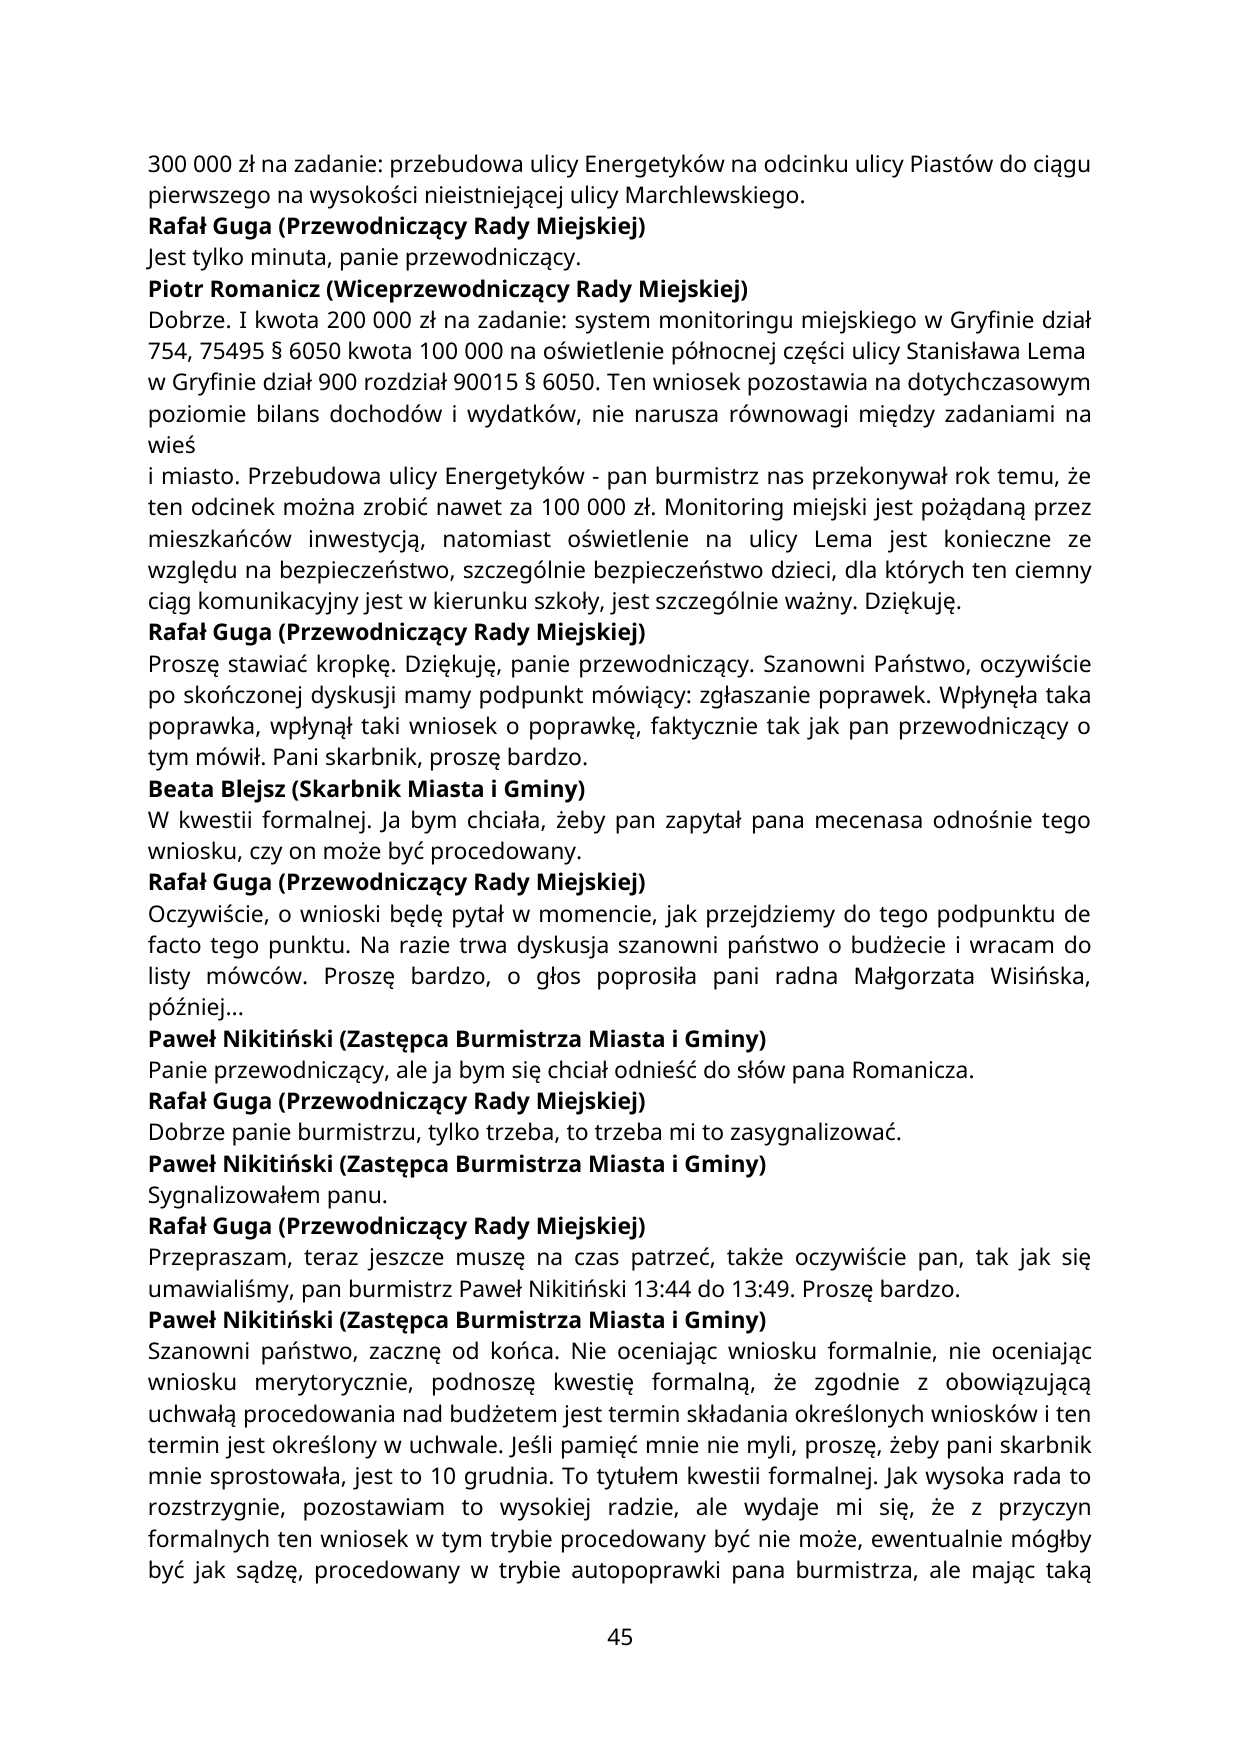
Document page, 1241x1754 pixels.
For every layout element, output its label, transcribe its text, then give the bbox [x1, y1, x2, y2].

text Przepraszam, teraz jeszcze muszę na czas patrzeć, także oczywiście pan, tak jak się umawialiśmy, pan burmistrz Paweł Nikitiński 13:44 do 13:49. Proszę bardzo. [148, 1241, 1093, 1304]
subtitle Beata Blejsz (Skarbnik Miasta i Gminy) [148, 773, 1093, 804]
text Sygnalizowałem panu. [148, 1179, 1093, 1210]
text Proszę stawiać kropkę. Dziękuję, panie przewodniczący. Szanowni Państwo, oczywiście po skończonej dyskusji mamy podpunkt mówiący: zgłaszanie poprawek. Wpłynęła taka poprawka, wpłynął taki wniosek o poprawkę, faktycznie tak jak pan przewodniczący o tym mówił. Pani skarbnik, proszę bardzo. [148, 648, 1093, 773]
subtitle Rafał Guga (Przewodniczący Rady Miejskiej) [148, 866, 1093, 898]
text Jest tylko minuta, panie przewodniczący. [148, 241, 1093, 273]
text Panie przewodniczący, ale ja bym się chciał odnieść do słów pana Romanicza. [148, 1054, 1093, 1085]
subtitle Rafał Guga (Przewodniczący Rady Miejskiej) [148, 616, 1093, 648]
subtitle Rafał Guga (Przewodniczący Rady Miejskiej) [148, 210, 1093, 241]
text W kwestii formalnej. Ja bym chciała, żeby pan zapytał pana mecenasa odnośnie tego wniosku, czy on może być procedowany. [148, 804, 1093, 866]
text Oczywiście, o wnioski będę pytał w momencie, jak przejdziemy do tego podpunktu de facto tego punktu. Na razie trwa dyskusja szanowni państwo o budżecie i wracam do listy mówców. Proszę bardzo, o głos poprosiła pani radna Małgorzata Wisińska, później... [148, 898, 1093, 1023]
subtitle Rafał Guga (Przewodniczący Rady Miejskiej) [148, 1085, 1093, 1116]
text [148, 1335, 1093, 1585]
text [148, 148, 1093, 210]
text Dobrze panie burmistrzu, tylko trzeba, to trzeba mi to zasygnalizować. [148, 1116, 1093, 1148]
subtitle Paweł Nikitiński (Zastępca Burmistrza Miasta i Gminy) [148, 1304, 1093, 1335]
subtitle Paweł Nikitiński (Zastępca Burmistrza Miasta i Gminy) [148, 1148, 1093, 1179]
subtitle Piotr Romanicz (Wiceprzewodniczący Rady Miejskiej) [148, 273, 1093, 304]
text Dobrze. I kwota 200 000 zł na zadanie: system monitoringu miejskiego w Gryfinie dział 754, 75495 § 6050 kwota 100 000 na oświetlenie północnej części ulicy Stanisława Lema w Gryfinie dział 900 rozdział 90015 § 6050. Ten wniosek pozostawia na dotychczasowym poziomie bilans dochodów i wydatków, nie narusza równowagi między zadaniami na wieś i miasto. Przebudowa ulicy Energetyków - pan burmistrz nas przekonywał rok temu, że ten odcinek można zrobić nawet za 100 000 zł. Monitoring miejski jest pożądaną przez mieszkańców inwestycją, natomiast oświetlenie na ulicy Lema jest konieczne ze względu na bezpieczeństwo, szczególnie bezpieczeństwo dzieci, dla których ten ciemny ciąg komunikacyjny jest w kierunku szkoły, jest szczególnie ważny. Dziękuję. [148, 304, 1093, 616]
subtitle Rafał Guga (Przewodniczący Rady Miejskiej) [148, 1210, 1093, 1241]
subtitle Paweł Nikitiński (Zastępca Burmistrza Miasta i Gminy) [148, 1023, 1093, 1054]
